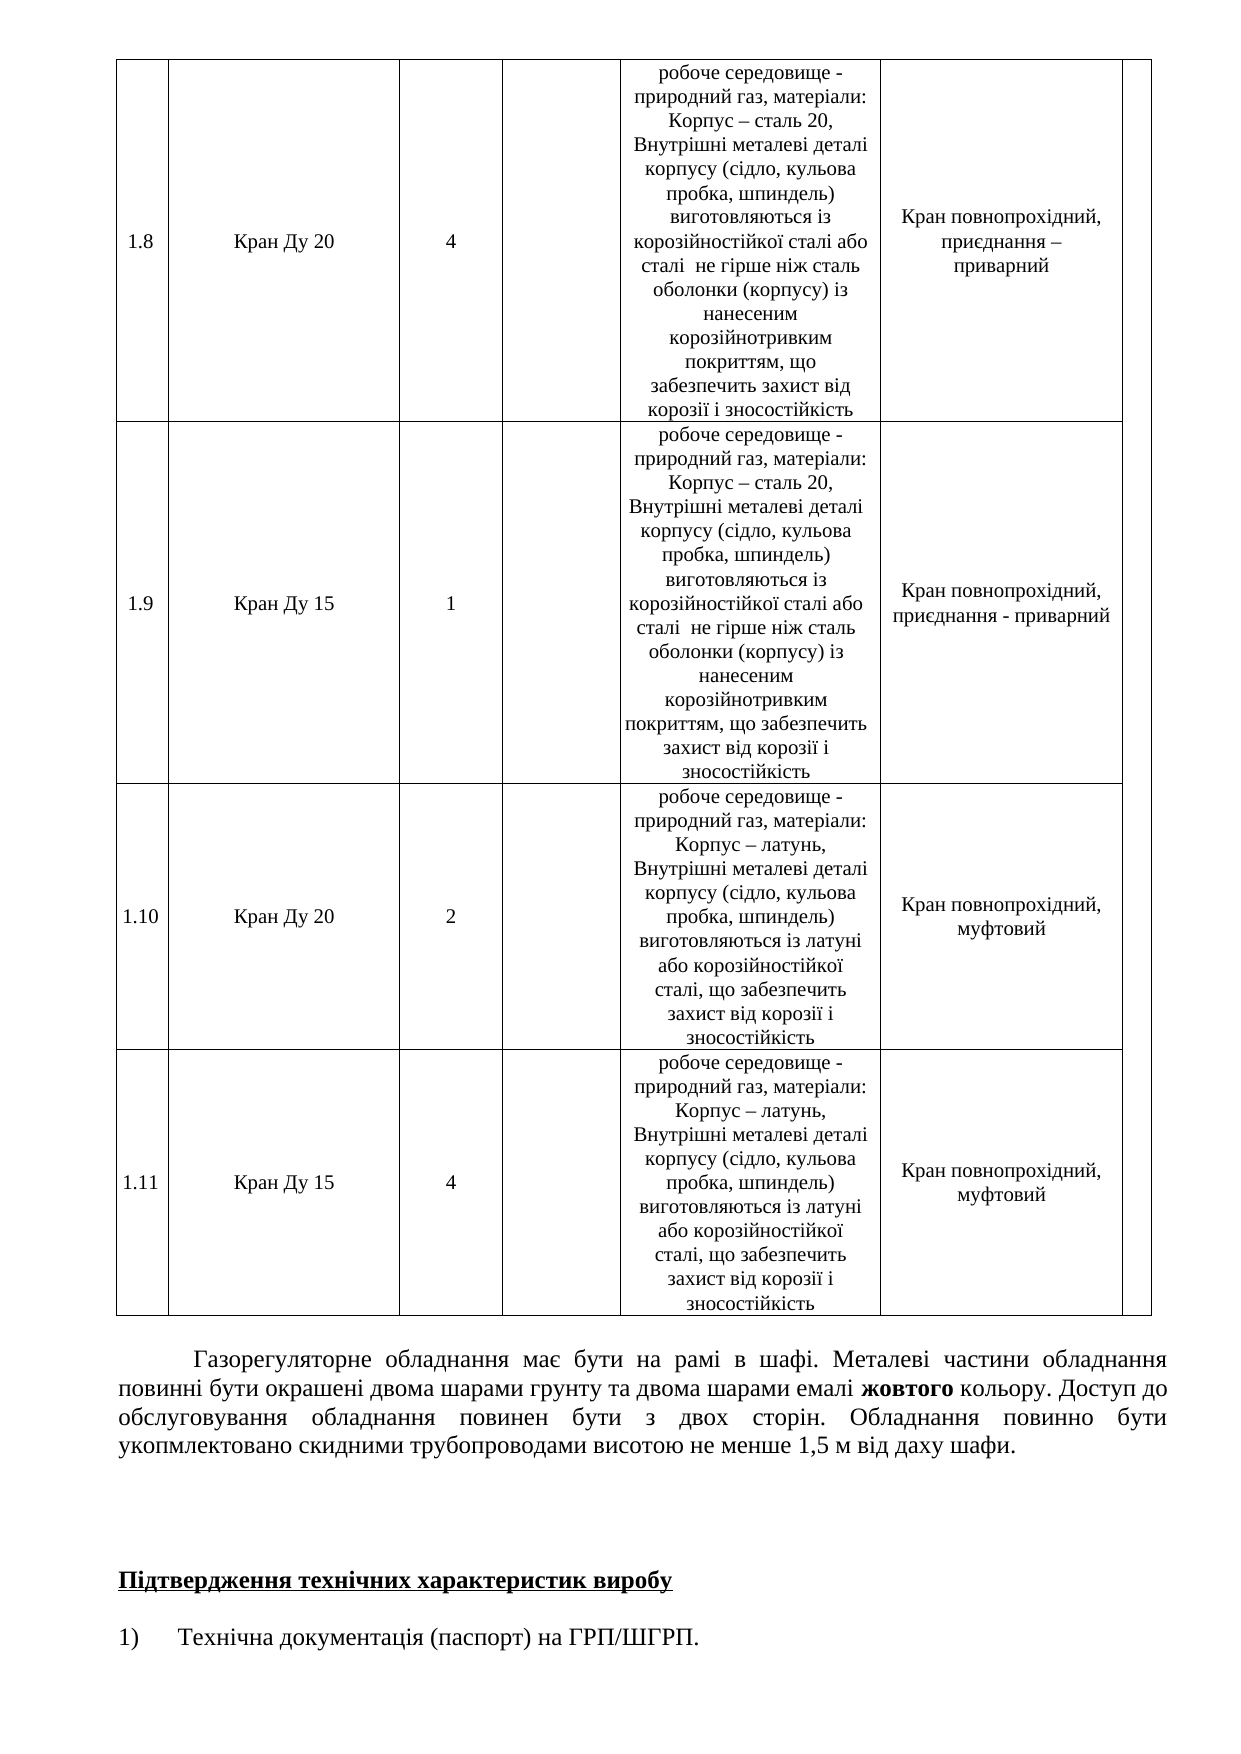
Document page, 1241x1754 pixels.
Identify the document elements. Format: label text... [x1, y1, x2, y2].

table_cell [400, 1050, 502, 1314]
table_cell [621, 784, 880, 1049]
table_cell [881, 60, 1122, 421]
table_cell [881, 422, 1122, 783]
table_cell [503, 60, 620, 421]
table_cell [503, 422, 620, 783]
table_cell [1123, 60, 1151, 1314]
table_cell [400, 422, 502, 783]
text Газорегуляторне обладнання має бути на рамі в шафі. Металеві частини обладнання повинні бути окрашені двома шарами грунту та двома шарами емалі жовтого кольору. Доступ до обслуговування обладнання повинен бути з двох сторін. Обладнання повинно бути укопмлектовано скидними трубопроводами висотою не менше 1,5 м від даху шафи. [118, 1344, 1168, 1459]
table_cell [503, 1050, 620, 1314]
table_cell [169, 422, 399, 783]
text Підтвердження технічних характеристик виробу [118, 1565, 1181, 1593]
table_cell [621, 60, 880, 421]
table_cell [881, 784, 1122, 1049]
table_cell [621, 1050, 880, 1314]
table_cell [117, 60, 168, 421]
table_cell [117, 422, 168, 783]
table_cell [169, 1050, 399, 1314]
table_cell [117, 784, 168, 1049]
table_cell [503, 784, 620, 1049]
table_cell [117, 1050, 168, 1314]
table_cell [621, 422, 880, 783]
list Технічна документація (паспорт) на ГРП/ШГРП. [118, 1622, 1181, 1651]
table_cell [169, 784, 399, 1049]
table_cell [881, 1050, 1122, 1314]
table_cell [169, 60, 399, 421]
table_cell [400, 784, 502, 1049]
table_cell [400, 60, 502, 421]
